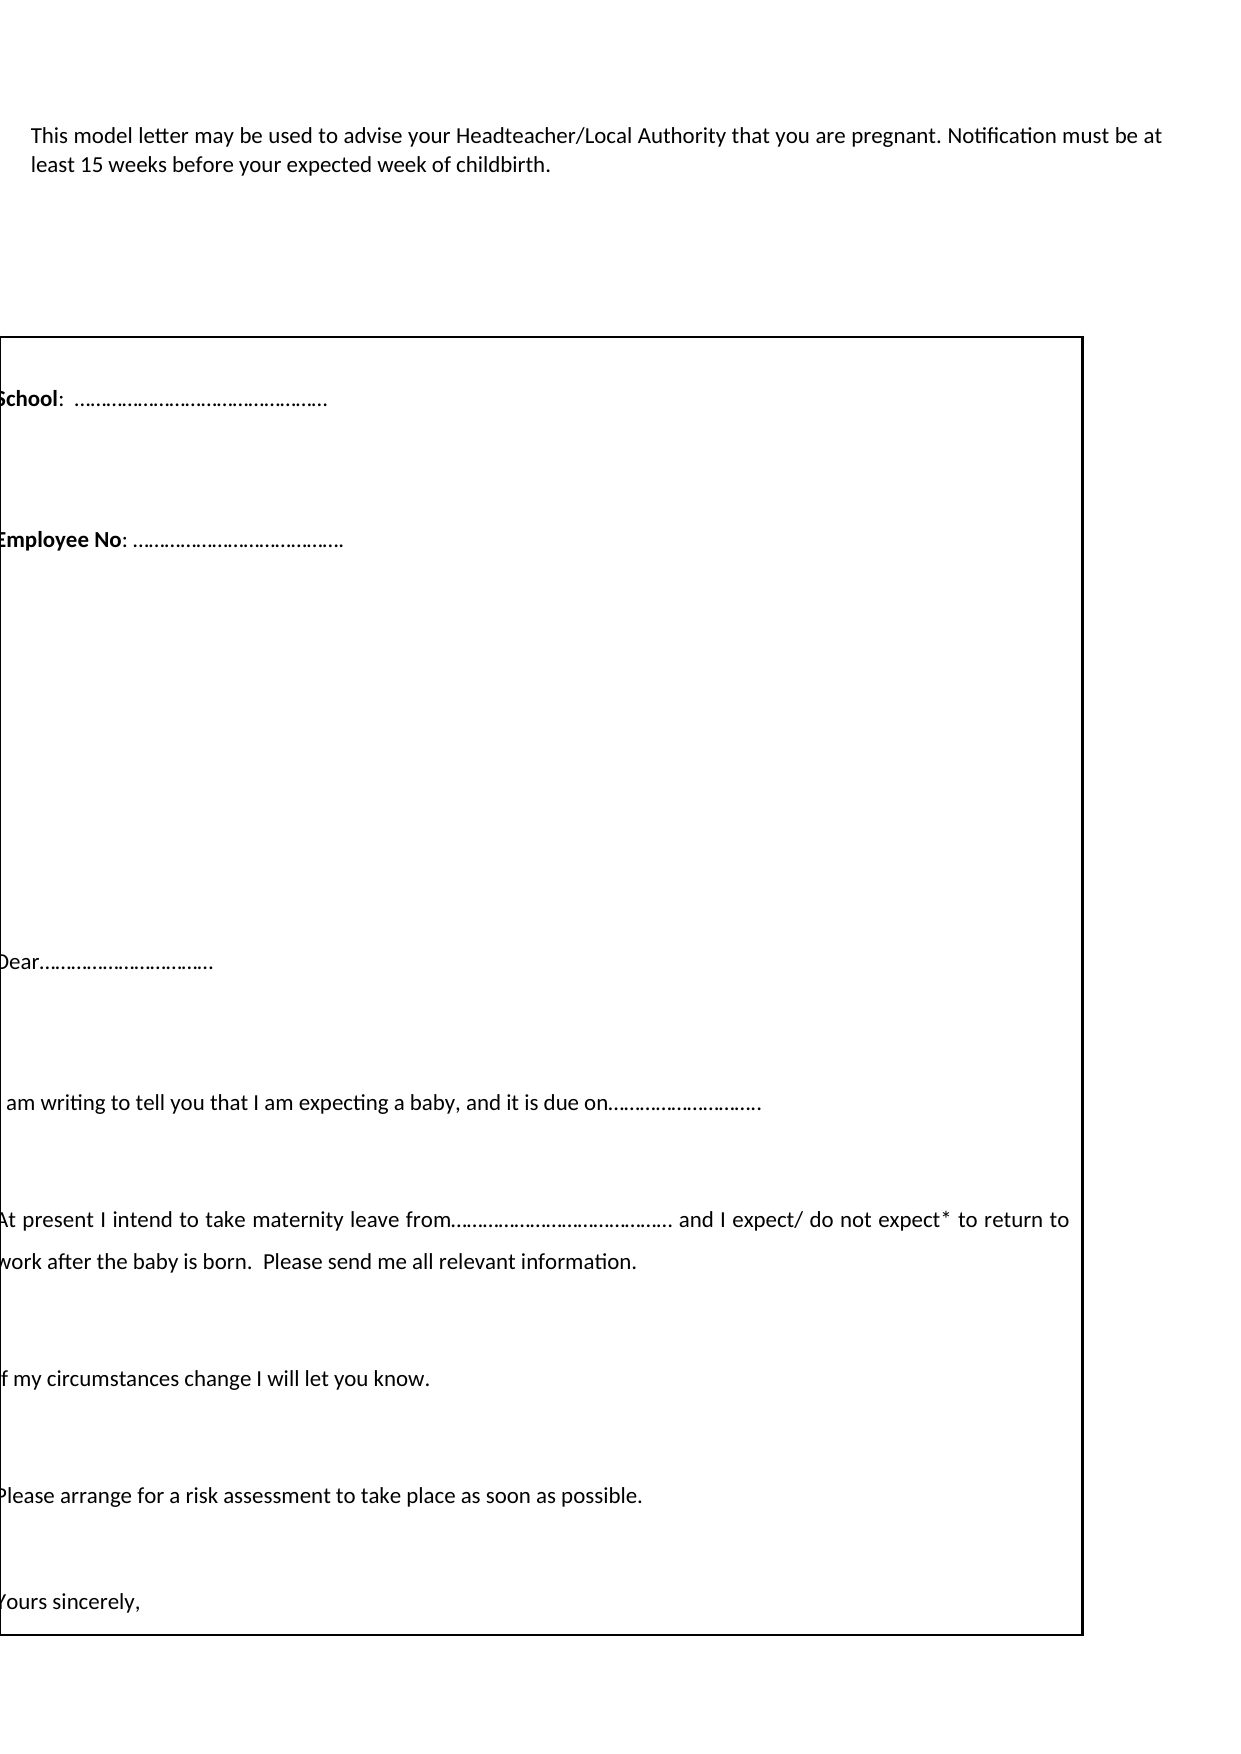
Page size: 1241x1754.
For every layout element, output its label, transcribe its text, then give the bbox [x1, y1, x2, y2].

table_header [1, 338, 1081, 1634]
text This model letter may be used to advise your Headteacher/Local Authority that you are pregnant. Notification must be at least 15 weeks before your expected week of childbirth. [31, 121, 1165, 178]
